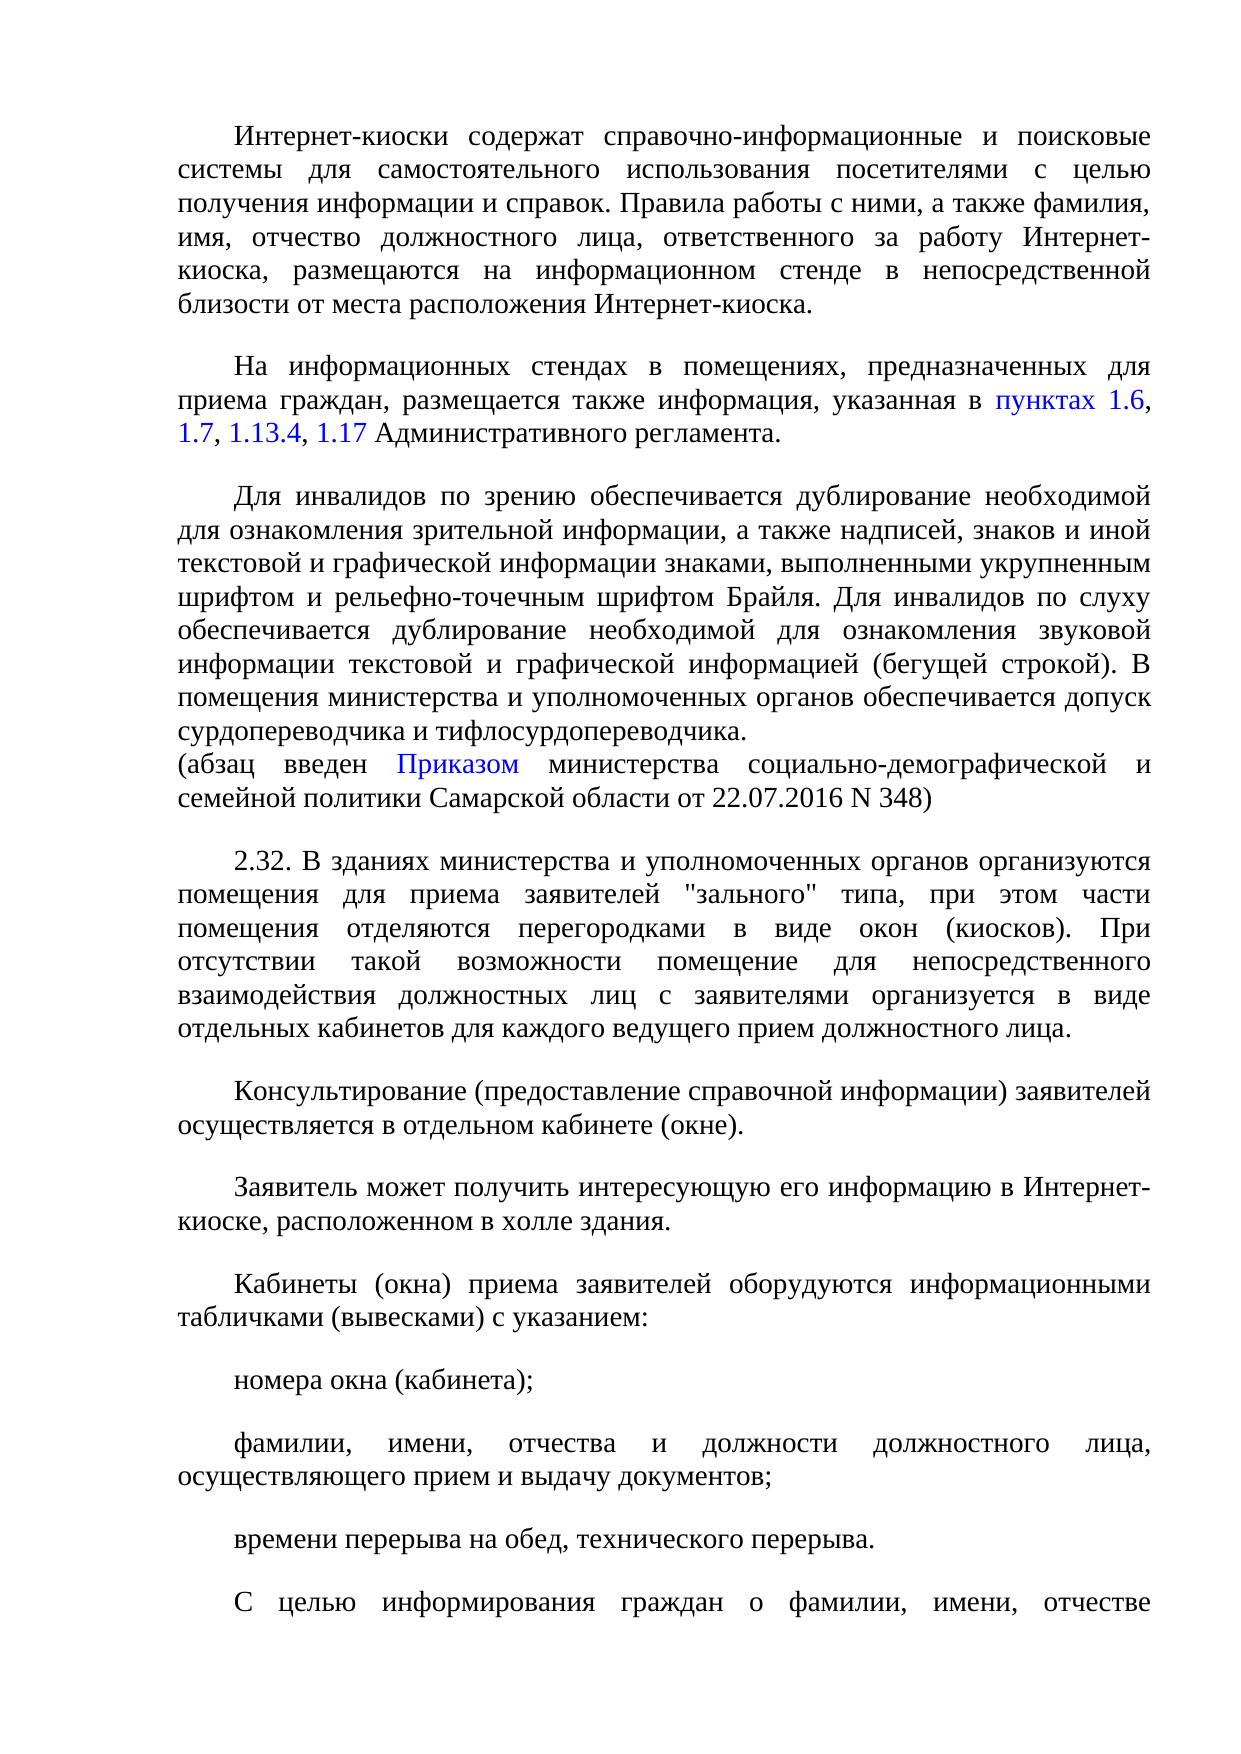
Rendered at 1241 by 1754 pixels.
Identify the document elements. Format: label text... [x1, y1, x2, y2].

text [177, 1584, 1152, 1617]
text 2.32. В зданиях министерства и уполномоченных органов организуются помещения для приема заявителей "зального" типа, при этом части помещения отделяются перегородками в виде окон (киосков). При отсутствии такой возможности помещение для непосредственного взаимодействия должностных лиц с заявителями организуется в виде отдельных кабинетов для каждого ведущего прием должностного лица. [177, 843, 1152, 1044]
text номера окна (кабинета); [177, 1362, 1152, 1396]
text времени перерыва на обед, технического перерыва. [177, 1521, 1152, 1554]
text Интернет-киоски содержат справочно-информационные и поисковые системы для самостоятельного использования посетителями с целью получения информации и справок. Правила работы с ними, а также фамилия, имя, отчество должностного лица, ответственного за работу Интернет-киоска, размещаются на информационном стенде в непосредственной близости от места расположения Интернет-киоска. [177, 118, 1152, 319]
text (абзац введен Приказом министерства социально-демографической и семейной политики Самарской области от 22.07.2016 N 348) [177, 747, 1152, 814]
text Для инвалидов по зрению обеспечивается дублирование необходимой для ознакомления зрительной информации, а также надписей, знаков и иной текстовой и графической информации знаками, выполненными укрупненным шрифтом и рельефно-точечным шрифтом Брайля. Для инвалидов по слуху обеспечивается дублирование необходимой для ознакомления звуковой информации текстовой и графической информацией (бегущей строкой). В помещения министерства и уполномоченных органов обеспечивается допуск сурдопереводчика и тифлосурдопереводчика. [177, 478, 1152, 747]
text фамилии, имени, отчества и должности должностного лица, осуществляющего прием и выдачу документов; [177, 1425, 1152, 1492]
text Консультирование (предоставление справочной информации) заявителей осуществляется в отдельном кабинете (окне). [177, 1073, 1152, 1140]
text На информационных стендах в помещениях, предназначенных для приема граждан, размещается также информация, указанная в пунктах 1.6, 1.7, 1.13.4, 1.17 Административного регламента. [177, 348, 1152, 449]
text Кабинеты (окна) приема заявителей оборудуются информационными табличками (вывесками) с указанием: [177, 1266, 1152, 1333]
text Заявитель может получить интересующую его информацию в Интернет-киоске, расположенном в холле здания. [177, 1169, 1152, 1237]
